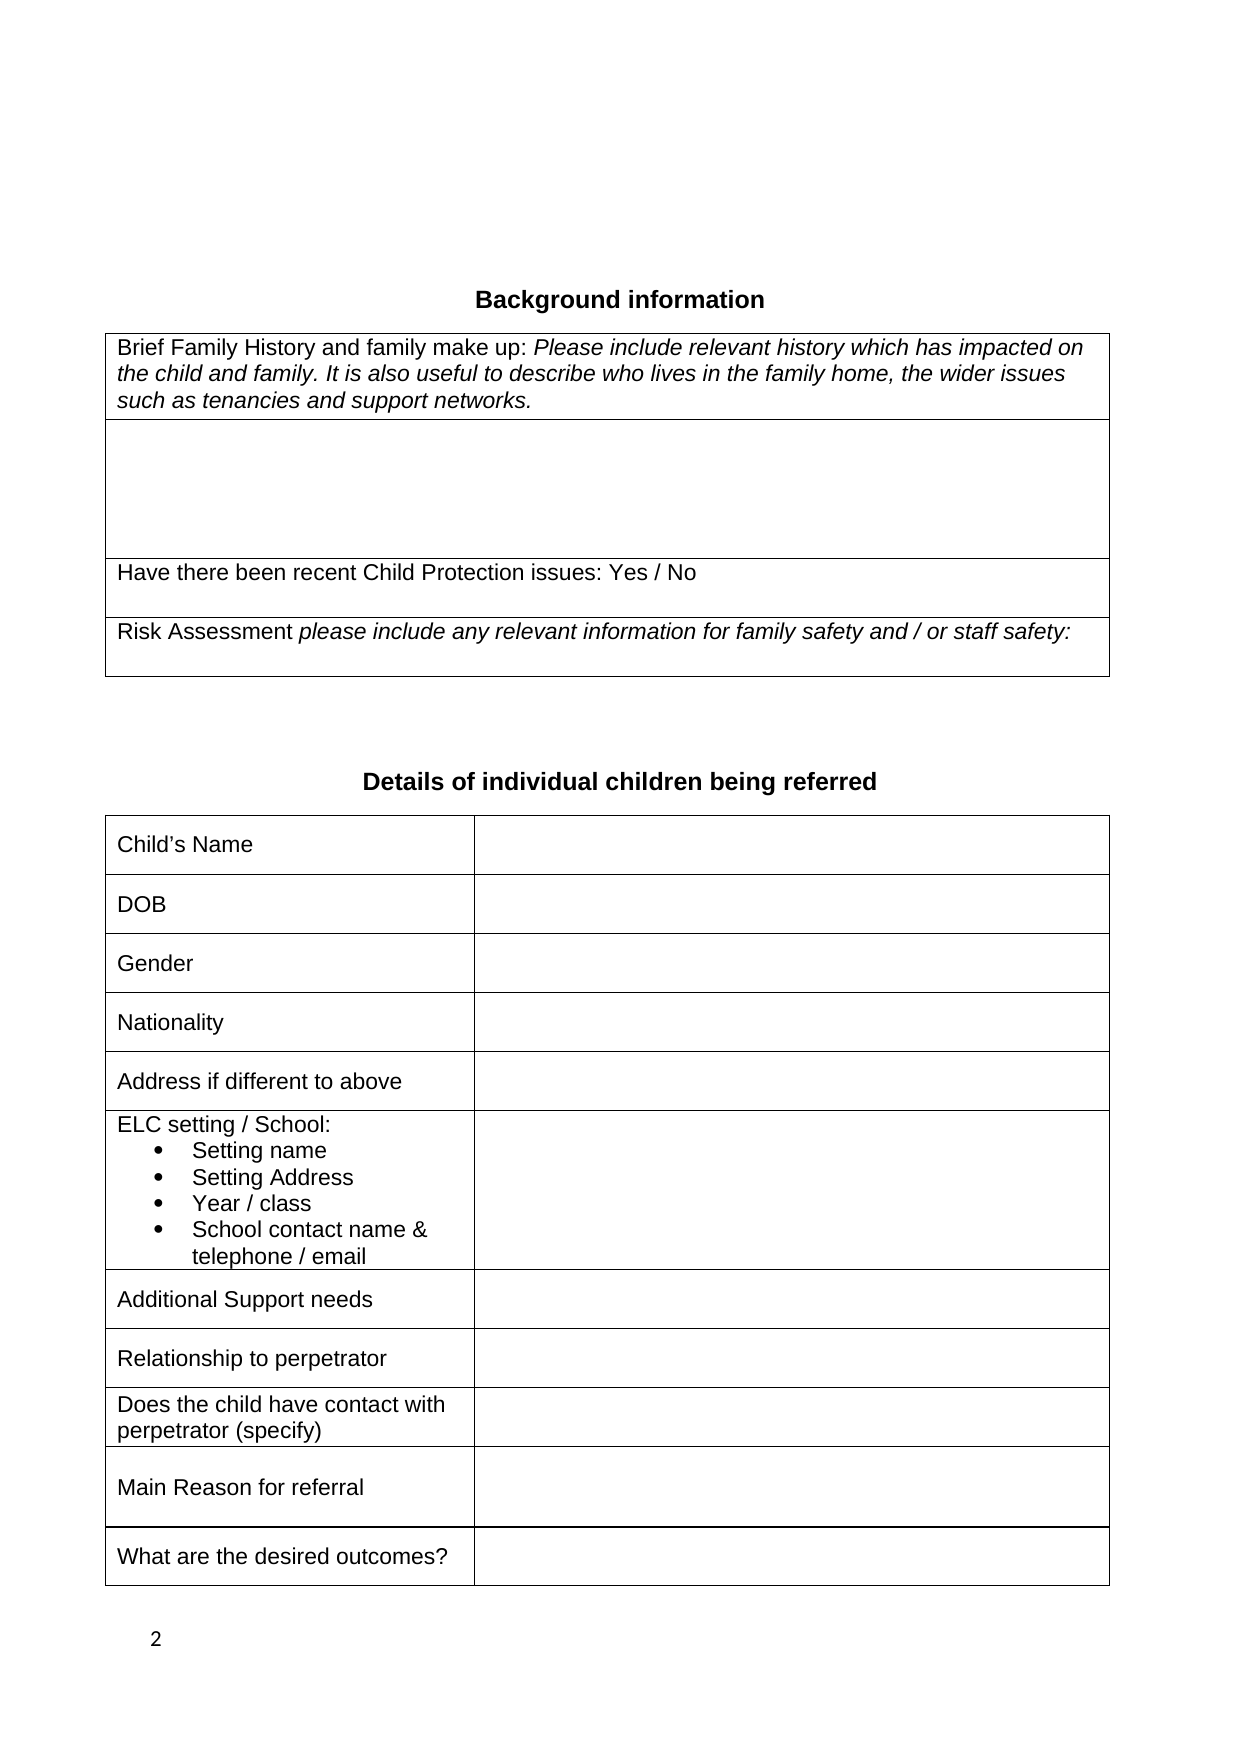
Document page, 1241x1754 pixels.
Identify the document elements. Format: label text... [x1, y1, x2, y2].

table_cell [475, 875, 1109, 933]
table_cell [475, 1388, 1109, 1446]
table_cell [475, 1111, 1109, 1269]
table_cell Additional Support needs [106, 1270, 474, 1328]
table_cell [475, 1270, 1109, 1328]
table_cell ELC setting / School: Setting name Setting Address Year / class School contact name & telephone / email [106, 1111, 474, 1269]
table_cell Main Reason for referral [106, 1447, 474, 1526]
table_cell Does the child have contact with perpetrator (specify) [106, 1388, 474, 1446]
table_cell Gender [106, 934, 474, 992]
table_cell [106, 1528, 474, 1585]
table_cell [475, 1447, 1109, 1526]
table_cell [475, 993, 1109, 1051]
text Details of individual children being referred [150, 767, 1090, 796]
table_header [475, 816, 1109, 874]
table_header Brief Family History and family make up: Please include relevant history which has impacted on the child and family. It is also useful to describe who lives in the family home, the wider issues such as tenancies and support networks. [106, 334, 1109, 419]
table_cell [475, 1052, 1109, 1110]
text Background information [150, 285, 1090, 314]
table_cell Nationality [106, 993, 474, 1051]
table_cell Risk Assessment please include any relevant information for family safety and / or staff safety: [106, 618, 1109, 676]
table_header Child’s Name [106, 816, 474, 874]
table_cell Relationship to perpetrator [106, 1329, 474, 1387]
table_cell [106, 420, 1109, 557]
table_cell [475, 934, 1109, 992]
table_cell DOB [106, 875, 474, 933]
table_cell [475, 1329, 1109, 1387]
table_cell [475, 1528, 1109, 1585]
table_cell Address if different to above [106, 1052, 474, 1110]
table_cell Have there been recent Child Protection issues: Yes / No [106, 559, 1109, 617]
